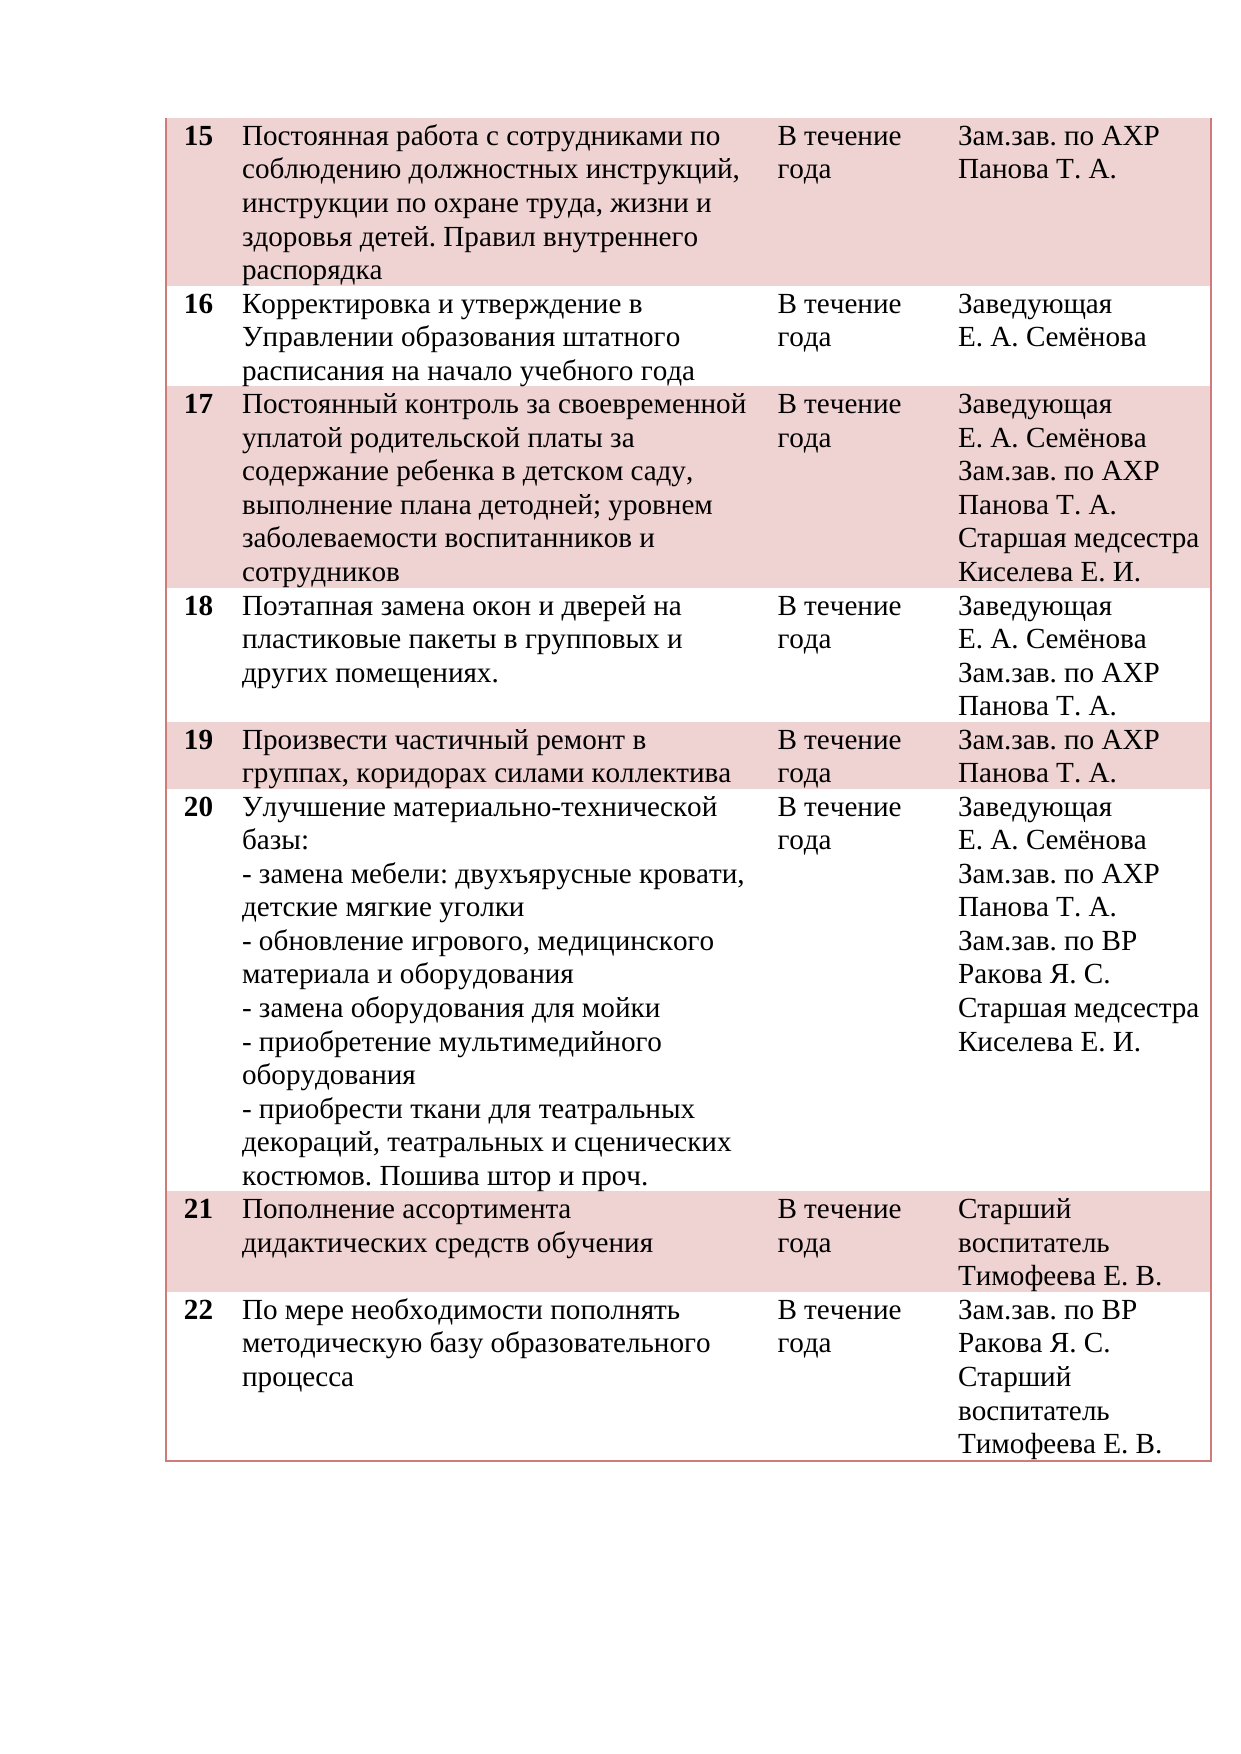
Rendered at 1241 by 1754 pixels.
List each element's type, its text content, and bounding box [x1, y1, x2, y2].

table_cell Зам.зав. по АХР Панова Т. А. [947, 722, 1210, 789]
table_cell 20 [167, 789, 231, 1191]
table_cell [947, 118, 1210, 286]
table_cell Постоянный контроль за своевременной уплатой родительской платы за содержание ребенка в детском саду, выполнение плана детодней; уровнем заболеваемости воспитанников и сотрудников [231, 386, 766, 588]
table_cell В течение года [766, 722, 947, 789]
table_cell В течение года [766, 386, 947, 588]
table_cell 22 [167, 1292, 231, 1460]
table_cell Поэтапная замена окон и дверей на пластиковые пакеты в групповых и других помещениях. [231, 588, 766, 722]
table_cell 21 [167, 1191, 231, 1292]
table_cell 19 [167, 722, 231, 789]
table_cell Пополнение ассортимента дидактических средств обучения [231, 1191, 766, 1292]
table_cell Заведующая Е. А. Семёнова Зам.зав. по АХР Панова Т. А. Зам.зав. по ВР Ракова Я. С. Старшая медсестра Киселева Е. И. [947, 789, 1210, 1191]
table_cell Улучшение материально-технической базы: - замена мебели: двухъярусные кровати, детские мягкие уголки - обновление игрового, медицинского материала и оборудования - замена оборудования для мойки - приобретение мультимедийного оборудования - приобрести ткани для театральных декораций, театральных и сценических костюмов. Пошива штор и проч. [231, 789, 766, 1191]
table_cell По мере необходимости пополнять методическую базу образовательного процесса [231, 1292, 766, 1460]
table_cell Корректировка и утверждение в Управлении образования штатного расписания на начало учебного года [231, 286, 766, 386]
table_cell 15 [167, 118, 231, 286]
table_cell Заведующая Е. А. Семёнова Зам.зав. по АХР Панова Т. А. [947, 588, 1210, 722]
table_cell В течение года [766, 588, 947, 722]
table_cell Произвести частичный ремонт в группах, коридорах силами коллектива [231, 722, 766, 789]
table_cell Заведующая Е. А. Семёнова Зам.зав. по АХР Панова Т. А. Старшая медсестра Киселева Е. И. [947, 386, 1210, 588]
table_cell В течение года [766, 1191, 947, 1292]
table_cell В течение года [766, 118, 947, 286]
table_cell Зам.зав. по ВР Ракова Я. С. Старший воспитатель Тимофеева Е. В. [947, 1292, 1210, 1460]
table_cell Заведующая Е. А. Семёнова [947, 286, 1210, 386]
table_cell 17 [167, 386, 231, 588]
table_cell 18 [167, 588, 231, 722]
table_cell В течение года [766, 789, 947, 1191]
table_cell Старший воспитатель Тимофеева Е. В. [947, 1191, 1210, 1292]
table_cell Постоянная работа с сотрудниками по соблюдению должностных инструкций, инструкции по охране труда, жизни и здоровья детей. Правил внутреннего распорядка [231, 118, 766, 286]
table_cell В течение года [766, 286, 947, 386]
table_cell 16 [167, 286, 231, 386]
table_cell В течение года [766, 1292, 947, 1460]
